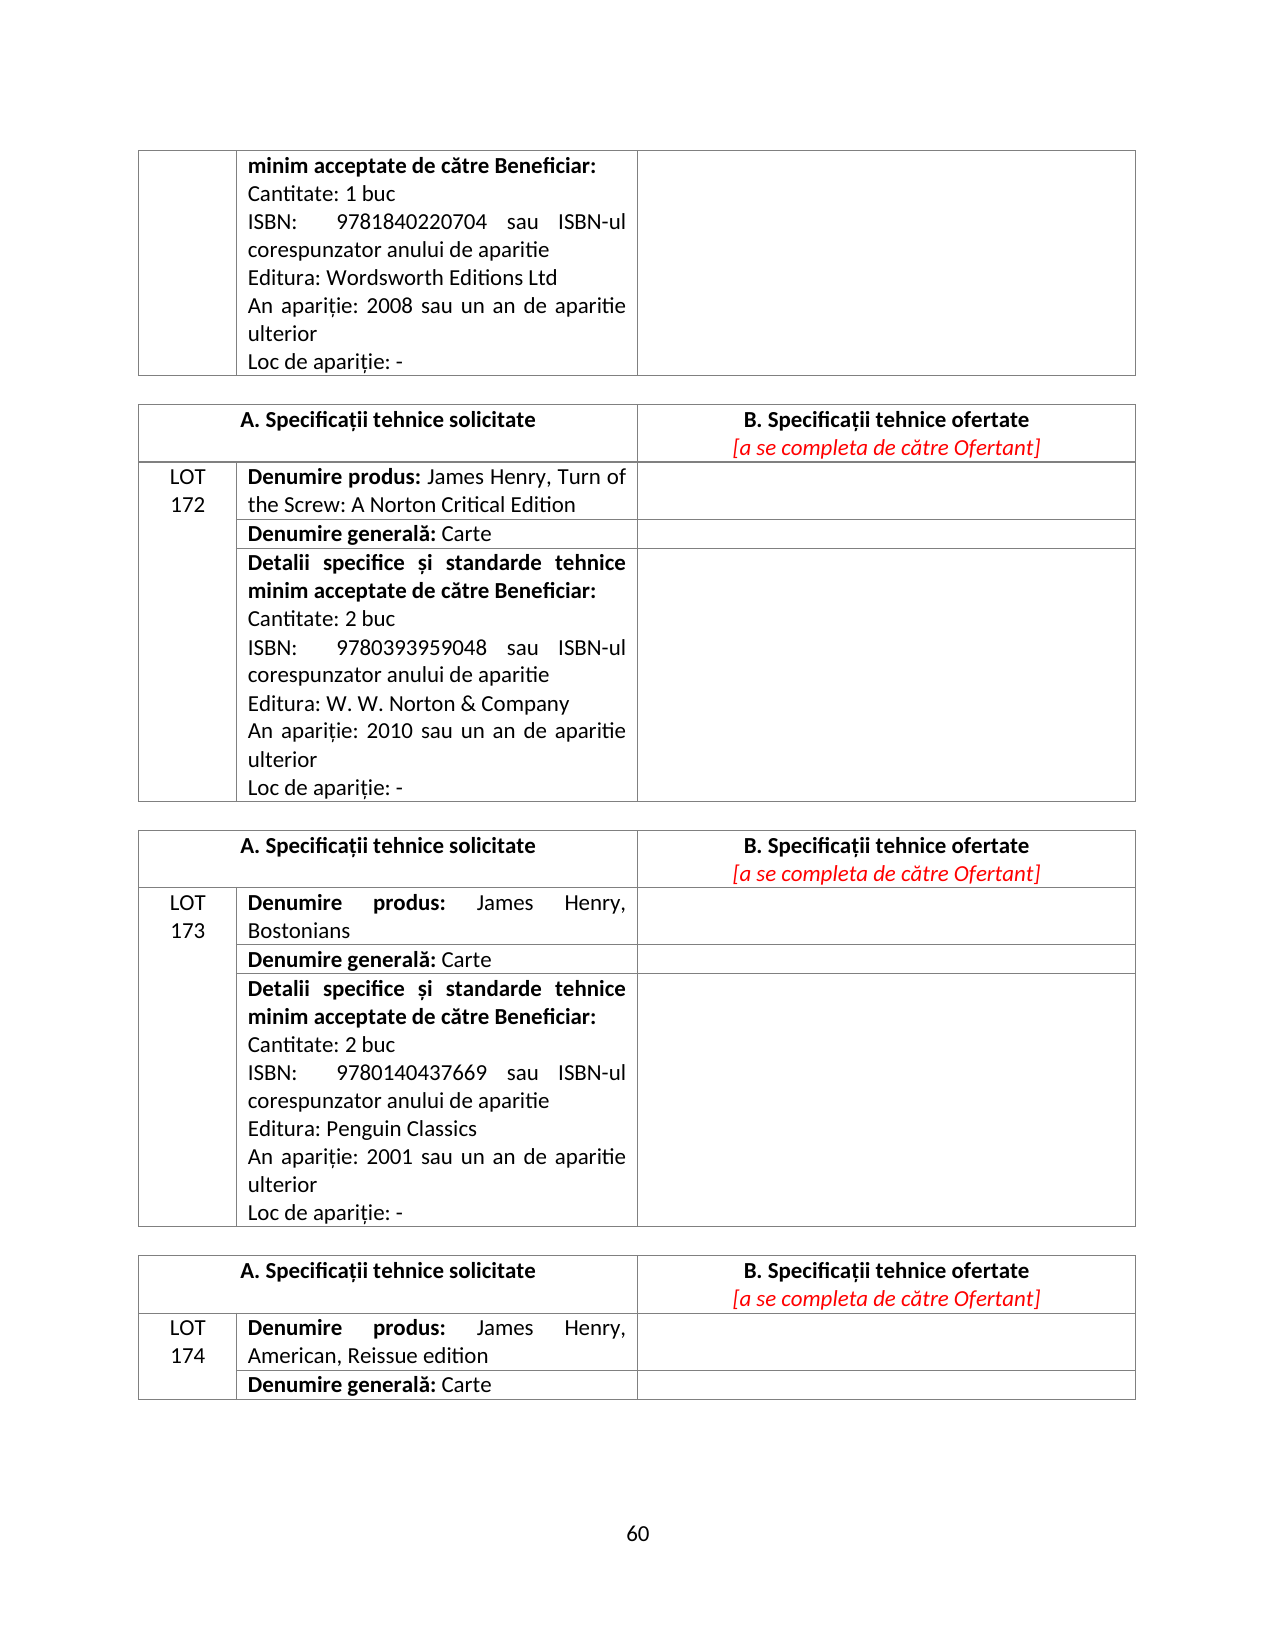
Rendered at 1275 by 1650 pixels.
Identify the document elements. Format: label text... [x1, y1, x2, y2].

table_cell LOT 173 [139, 888, 236, 1226]
table_cell Denumire generală: Carte [237, 945, 637, 973]
table_cell [638, 520, 1135, 547]
table_cell [638, 151, 1135, 375]
table_cell Detalii specifice şi standarde tehnice minim acceptate de către Beneficiar: Cantitate: 2 buc ISBN: 9780393959048 sau ISBN-ul corespunzator anului de aparitie Editura: W. W. Norton & Company An apariţie: 2010 sau un an de aparitie ulterior Loc de apariţie: - [237, 549, 637, 801]
table_cell Denumire produs: James Henry, American, Reissue edition [237, 1314, 637, 1369]
table_cell [638, 974, 1135, 1226]
table_cell Denumire generală: Carte [237, 520, 637, 547]
table_cell [638, 1371, 1135, 1398]
table_cell LOT 172 [139, 463, 236, 801]
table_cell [237, 151, 637, 375]
table_cell Denumire produs: James Henry, Bostonians [237, 888, 637, 944]
table_header B. Specificații tehnice ofertate [a se completa de către Ofertant] [638, 405, 1135, 461]
table_cell [638, 888, 1135, 944]
table_header B. Specificații tehnice ofertate [a se completa de către Ofertant] [638, 831, 1135, 887]
table_cell Denumire produs: James Henry, Turn of the Screw: A Norton Critical Edition [237, 463, 637, 518]
table_header A. Specificaţii tehnice solicitate [139, 831, 637, 887]
table_cell LOT 174 [139, 1314, 236, 1398]
table_cell Detalii specifice şi standarde tehnice minim acceptate de către Beneficiar: Cantitate: 2 buc ISBN: 9780140437669 sau ISBN-ul corespunzator anului de aparitie Editura: Penguin Classics An apariţie: 2001 sau un an de aparitie ulterior Loc de apariţie: - [237, 974, 637, 1226]
table_cell [638, 463, 1135, 518]
table_cell [638, 549, 1135, 801]
table_cell [638, 1314, 1135, 1369]
table_header A. Specificaţii tehnice solicitate [139, 405, 637, 461]
table_cell Denumire generală: Carte [237, 1371, 637, 1398]
table_header A. Specificaţii tehnice solicitate [139, 1256, 637, 1312]
table_cell [638, 945, 1135, 973]
table_header B. Specificații tehnice ofertate [a se completa de către Ofertant] [638, 1256, 1135, 1312]
